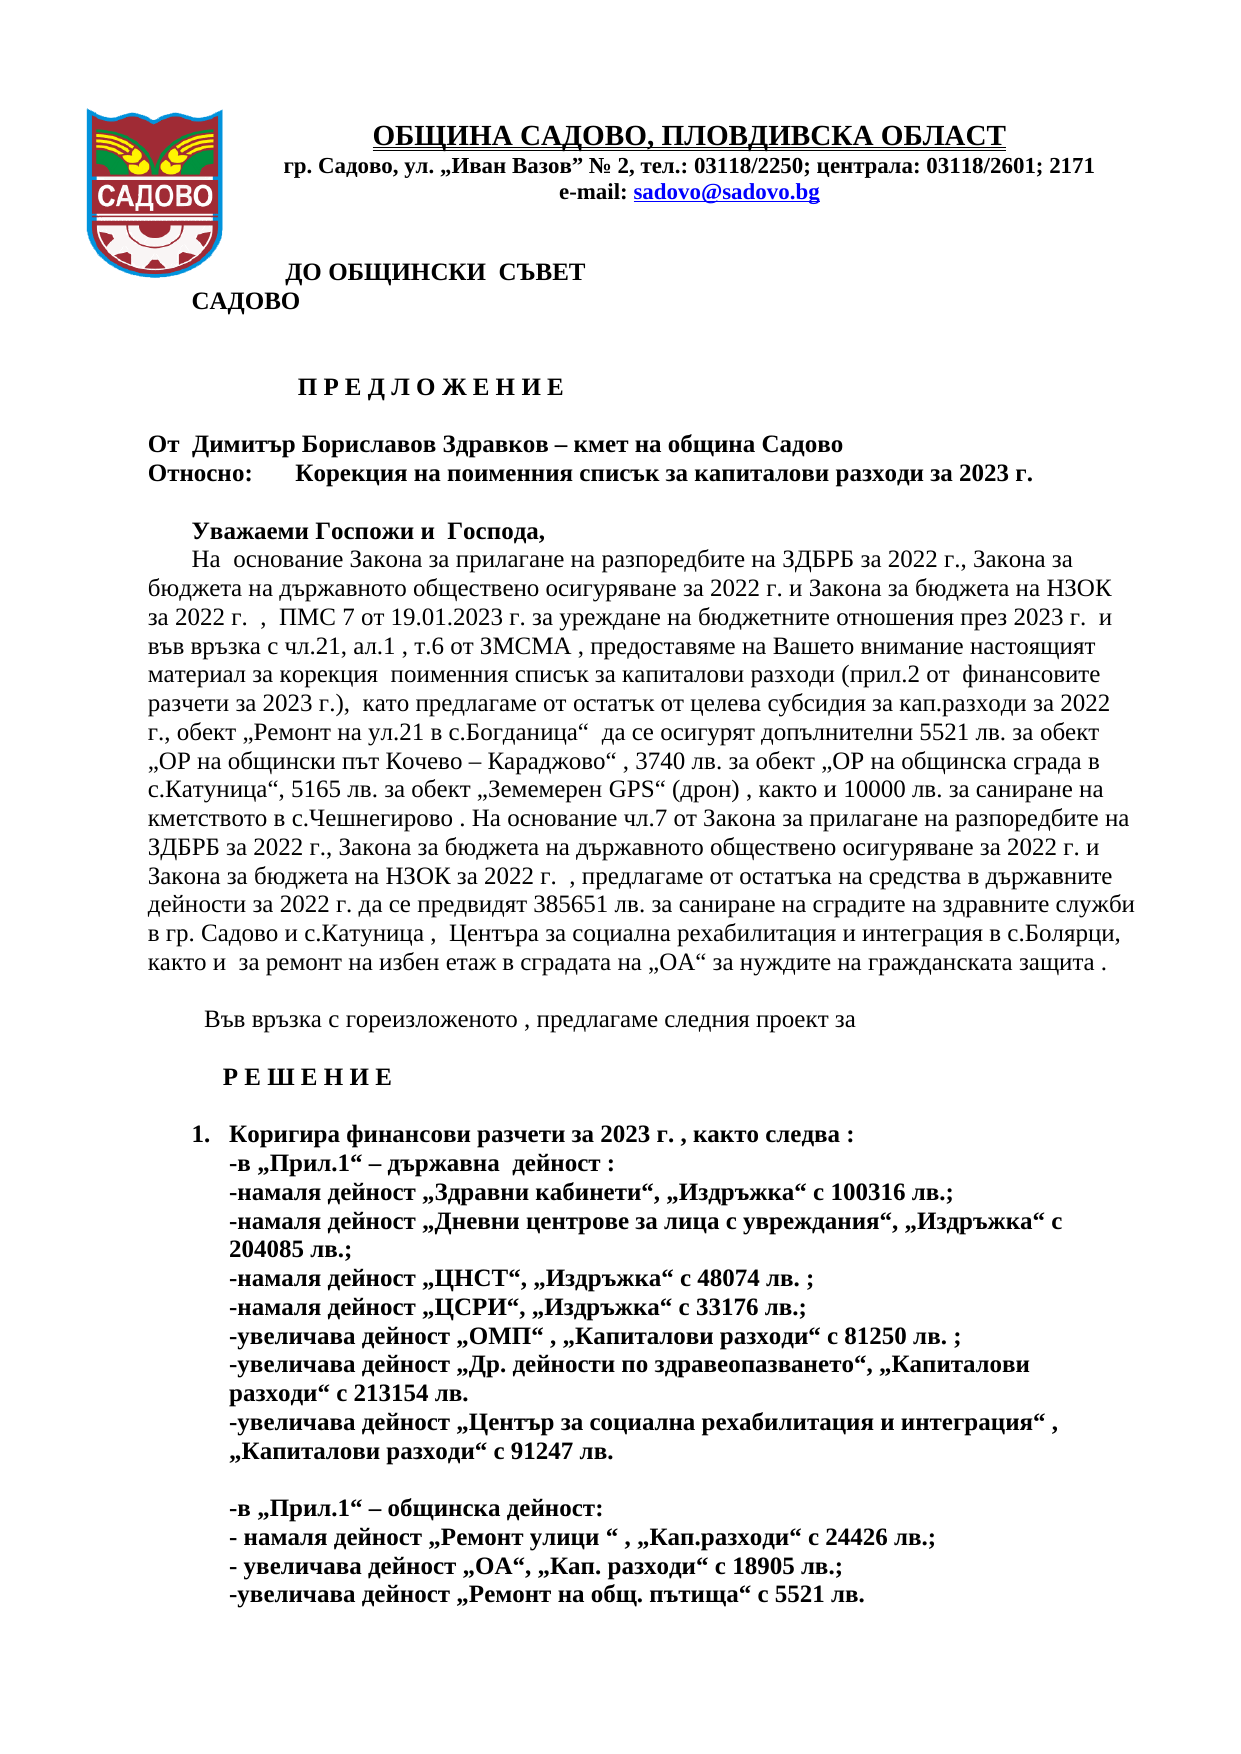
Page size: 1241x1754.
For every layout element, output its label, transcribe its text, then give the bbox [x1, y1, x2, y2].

text e-mail: sadovo@sadovo.bg [223, 178, 1137, 204]
text Р Е Ш Е Н И Е [148, 1062, 1137, 1091]
text Относно: Корекция на поименния списък за капиталови разходи за 2023 г. [148, 458, 1137, 487]
text -увеличава дейност „Др. дейности по здравеопазването“, „Капиталови разходи“ с 213154 лв. [229, 1349, 1137, 1407]
list Коригира финансови разчети за 2023 г. , както следва : [191, 1119, 1137, 1148]
picture [92, 117, 218, 273]
text ДО ОБЩИНСКИ СЪВЕТ [148, 257, 1137, 286]
text Във връзка с гореизложеното , предлагаме следния проект за [148, 1004, 1137, 1033]
text -намаля дейност „Дневни центрове за лица с увреждания“, „Издръжка“ с 204085 лв.; [229, 1206, 1137, 1263]
text -намаля дейност „ЦСРИ“, „Издръжка“ с 33176 лв.; [229, 1292, 1137, 1321]
text Уважаеми Госпожи и Господа, [148, 516, 1137, 544]
list -увеличава дейност „Ремонт на общ. пътища“ с 5521 лв. [229, 1579, 1137, 1608]
text -намаля дейност „Здравни кабинети“, „Издръжка“ с 100316 лв.; [229, 1177, 1137, 1206]
text ОБЩИНА САДОВО, ПЛОВДИВСКА ОБЛАСТ [223, 118, 1137, 152]
text САДОВО [148, 286, 1137, 314]
list -в „Прил.1“ – общинска дейност: [229, 1493, 1137, 1522]
text -намаля дейност „ЦНСТ“, „Издръжка“ с 48074 лв. ; [229, 1263, 1137, 1292]
text П Р Е Д Л О Ж Е Н И Е [148, 372, 1137, 401]
text гр. Садово, ул. „Иван Вазов” № 2, тел.: 03118/2250; централа: 03118/2601; 2171 [223, 152, 1137, 178]
list - увеличава дейност „ОА“, „Кап. разходи“ с 18905 лв.; [229, 1551, 1137, 1579]
picture [86, 107, 223, 119]
text -увеличава дейност „ОМП“ , „Капиталови разходи“ с 81250 лв. ; [229, 1321, 1137, 1349]
text -увеличава дейност „Център за социална рехабилитация и интеграция“ , „Капиталови разходи“ с 91247 лв. [229, 1407, 1137, 1464]
text На основание Закона за прилагане на разпоредбите на ЗДБРБ за 2022 г., Закона за бюджета на държавното обществено осигуряване за 2022 г. и Закона за бюджета на НЗОК за 2022 г. , ПМС 7 от 19.01.2023 г. за уреждане на бюджетните отношения през 2023 г. и във връзка с чл.21, ал.1 , т.6 от ЗМСМА , предоставяме на Вашето внимание настоящият материал за корекция поименния списък за капиталови разходи (прил.2 от финансовите разчети за 2023 г.), като предлагаме от остатък от целева субсидия за кап.разходи за 2022 г., обект „Ремонт на ул.21 в с.Богданица“ да се осигурят допълнителни 5521 лв. за обект „ОР на общински път Кочево – Караджово“ , 3740 лв. за обект „ОР на общинска сграда в с.Катуница“, 5165 лв. за обект „Земемерен GPS“ (дрон) , както и 10000 лв. за саниране на кметството в с.Чешнегирово . На основание чл.7 от Закона за прилагане на разпоредбите на ЗДБРБ за 2022 г., Закона за бюджета на държавното обществено осигуряване за 2022 г. и Закона за бюджета на НЗОК за 2022 г. , предлагаме от остатъка на средства в държавните дейности за 2022 г. да се предвидят 385651 лв. за саниране на сградите на здравните служби в гр. Садово и с.Катуница , Центъра за социална рехабилитация и интеграция в с.Болярци, както и за ремонт на избен етаж в сградата на „ОА“ за нуждите на гражданската защита . [148, 544, 1137, 976]
picture [86, 232, 144, 278]
text От Димитър Бориславов Здравков – кмет на община Садово [148, 429, 1137, 458]
picture [167, 236, 223, 278]
list - намаля дейност „Ремонт улици “ , „Кап.разходи“ с 24426 лв.; [229, 1522, 1137, 1551]
text -в „Прил.1“ – държавна дейност : [229, 1148, 1137, 1177]
